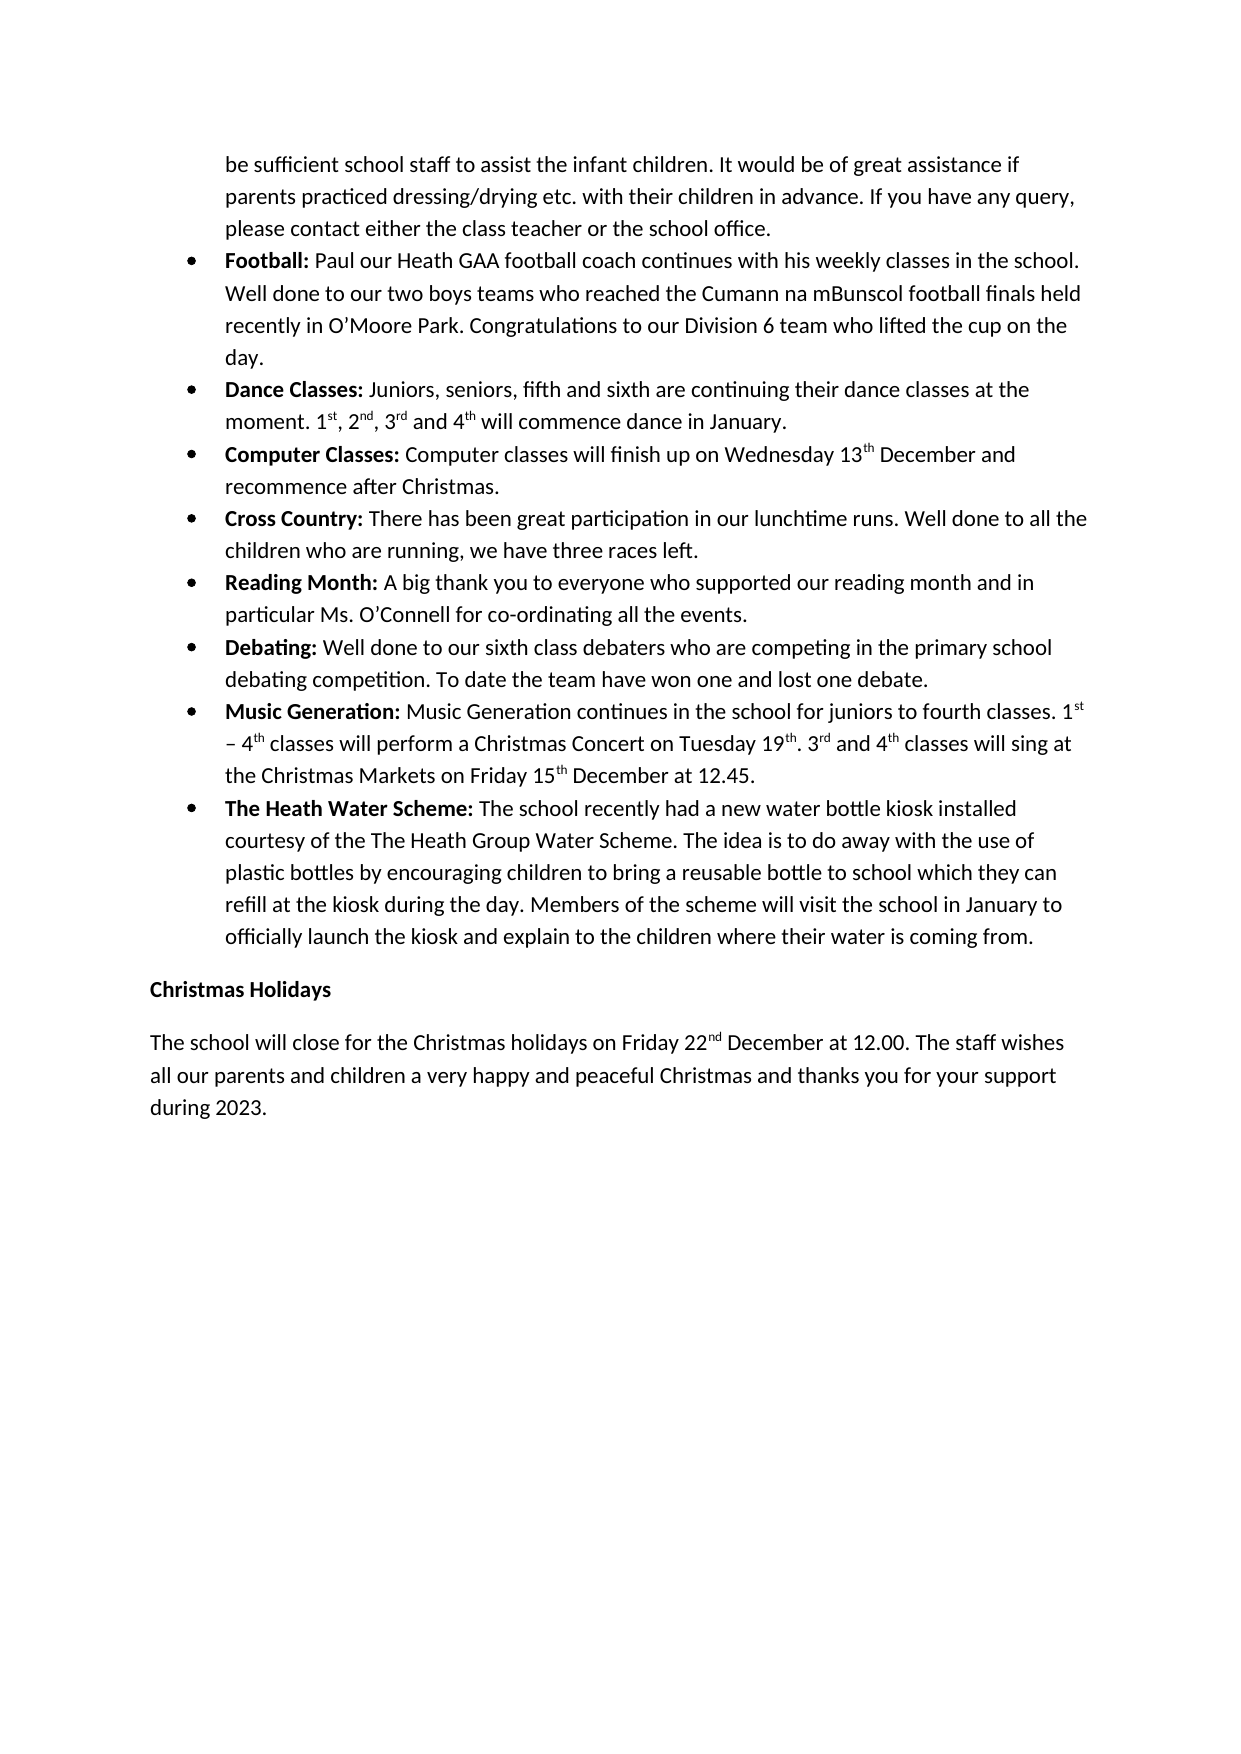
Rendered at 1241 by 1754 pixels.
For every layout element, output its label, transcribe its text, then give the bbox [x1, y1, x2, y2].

list Cross Country: There has been great participation in our lunchtime runs. Well done to all the children who are running, we have three races left. [187, 504, 1090, 564]
list Debating: Well done to our sixth class debaters who are competing in the primary school debating competition. To date the team have won one and lost one debate. [187, 633, 1090, 693]
list Computer Classes: Computer classes will finish up on Wednesday 13th December and recommence after Christmas. [187, 440, 1090, 500]
list Dance Classes: Juniors, seniors, fifth and sixth are continuing their dance classes at the moment. 1st, 2nd, 3rd and 4th will commence dance in January. [187, 375, 1090, 436]
list Reading Month: A big thank you to everyone who supported our reading month and in particular Ms. O’Connell for co-ordinating all the events. [187, 568, 1090, 629]
list The Heath Water Scheme: The school recently had a new water bottle kiosk installed courtesy of the The Heath Group Water Scheme. The idea is to do away with the use of plastic bottles by encouraging children to bring a reusable bottle to school which they can refill at the kiosk during the day. Members of the scheme will visit the school in January to officially launch the kiosk and explain to the children where their water is coming from. [187, 794, 1090, 951]
text Christmas Holidays [150, 976, 1090, 1003]
list Football: Paul our Heath GAA football coach continues with his weekly classes in the school. Well done to our two boys teams who reached the Cumann na mBunscol football finals held recently in O’Moore Park. Congratulations to our Division 6 team who lifted the cup on the day. [187, 247, 1090, 371]
list Music Generation: Music Generation continues in the school for juniors to fourth classes. 1st – 4th classes will perform a Christmas Concert on Tuesday 19th. 3rd and 4th classes will sing at the Christmas Markets on Friday 15th December at 12.45. [187, 697, 1090, 789]
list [187, 150, 1090, 242]
text The school will close for the Christmas holidays on Friday 22nd December at 12.00. The staff wishes all our parents and children a very happy and peaceful Christmas and thanks you for your support during 2023. [150, 1028, 1090, 1121]
